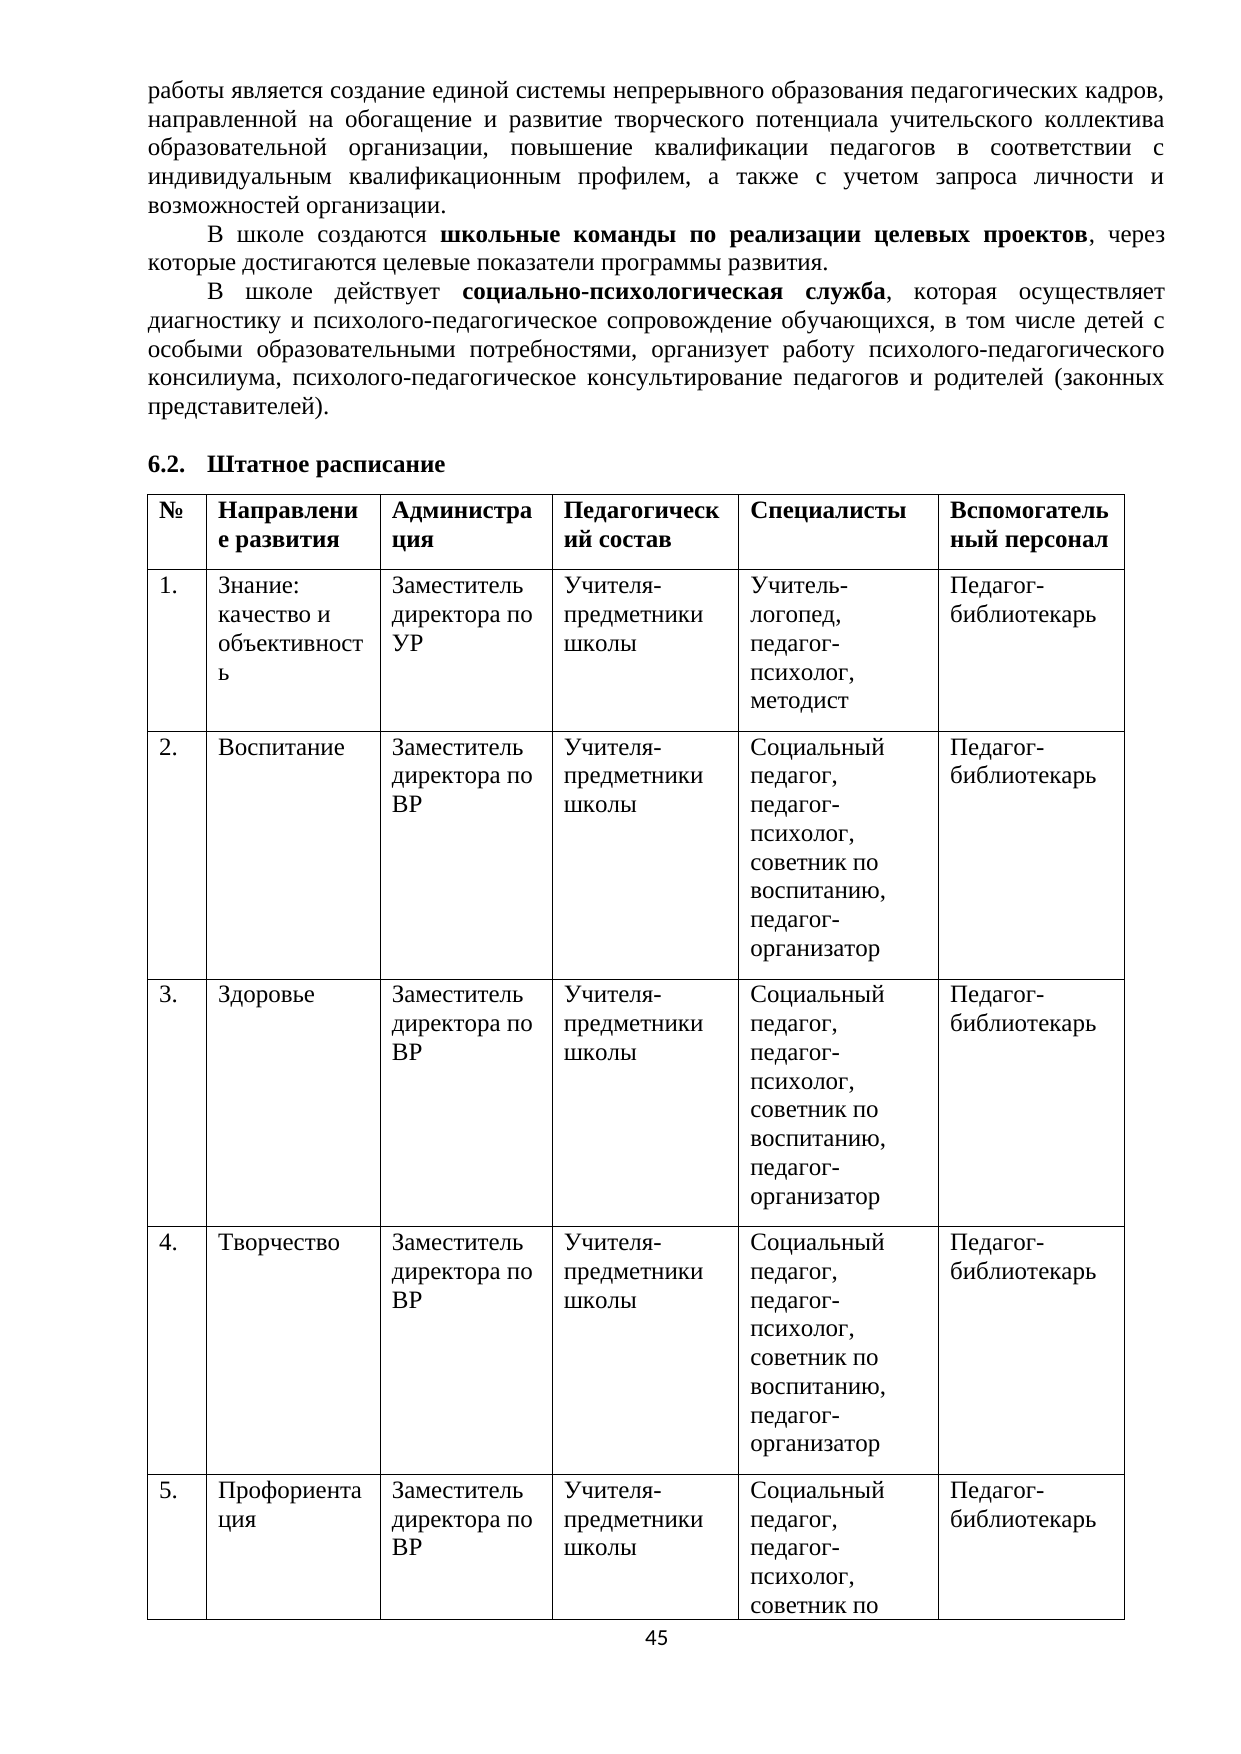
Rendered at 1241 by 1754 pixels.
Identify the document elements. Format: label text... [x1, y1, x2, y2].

table_cell Учителя-предметники школы [553, 980, 738, 1226]
table_cell 2. [148, 732, 206, 978]
table_cell 4. [148, 1227, 206, 1474]
table_cell Заместитель директора по ВР [381, 732, 552, 978]
table_cell Заместитель директора по ВР [381, 1227, 552, 1474]
table_cell 1. [148, 570, 206, 731]
table_cell Учителя-предметники школы [553, 1227, 738, 1474]
table_cell Социальный педагог, педагог-психолог, советник по воспитанию, педагог-организатор [739, 732, 938, 978]
table_header Вспомогательный персонал [939, 495, 1124, 569]
table_cell Здоровье [207, 980, 380, 1226]
table_header Администрация [381, 495, 552, 569]
table_cell Знание: качество и объективность [207, 570, 380, 731]
table_cell 3. [148, 980, 206, 1226]
table_cell Воспитание [207, 732, 380, 978]
table_cell Педагог-библиотекарь [939, 732, 1124, 978]
text В школе создаются школьные команды по реализации целевых проектов, через которые достигаются целевые показатели программы развития. [148, 219, 1165, 276]
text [148, 75, 1165, 219]
table_cell Заместитель директора по ВР [381, 980, 552, 1226]
table_cell Социальный педагог, педагог-психолог, советник по воспитанию, педагог-организатор [739, 980, 938, 1226]
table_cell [939, 1475, 1124, 1619]
table_cell Профориентация [207, 1475, 380, 1619]
table_cell Педагог-библиотекарь [939, 980, 1124, 1226]
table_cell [553, 1475, 738, 1619]
text В школе действует социально-психологическая служба, которая осуществляет диагностику и психолого-педагогическое сопровождение обучающихся, в том числе детей с особыми образовательными потребностями, организует работу психолого-педагогического консилиума, психолого-педагогическое консультирование педагогов и родителей (законных представителей). [148, 276, 1165, 420]
table_cell Учителя-предметники школы [553, 570, 738, 731]
table_cell Педагог-библиотекарь [939, 570, 1124, 731]
table_cell Учитель-логопед, педагог-психолог, методист [739, 570, 938, 731]
list Штатное расписание [148, 449, 1165, 477]
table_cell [381, 1475, 552, 1619]
table_header Педагогический состав [553, 495, 738, 569]
table_header Специалисты [739, 495, 938, 569]
table_cell Заместитель директора по УР [381, 570, 552, 731]
table_cell 5. [148, 1475, 206, 1619]
table_header № [148, 495, 206, 569]
table_header Направление развития [207, 495, 380, 569]
table_cell Педагог-библиотекарь [939, 1227, 1124, 1474]
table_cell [739, 1475, 938, 1619]
table_cell Творчество [207, 1227, 380, 1474]
table_cell Учителя-предметники школы [553, 732, 738, 978]
table_cell Социальный педагог, педагог-психолог, советник по воспитанию, педагог-организатор [739, 1227, 938, 1474]
